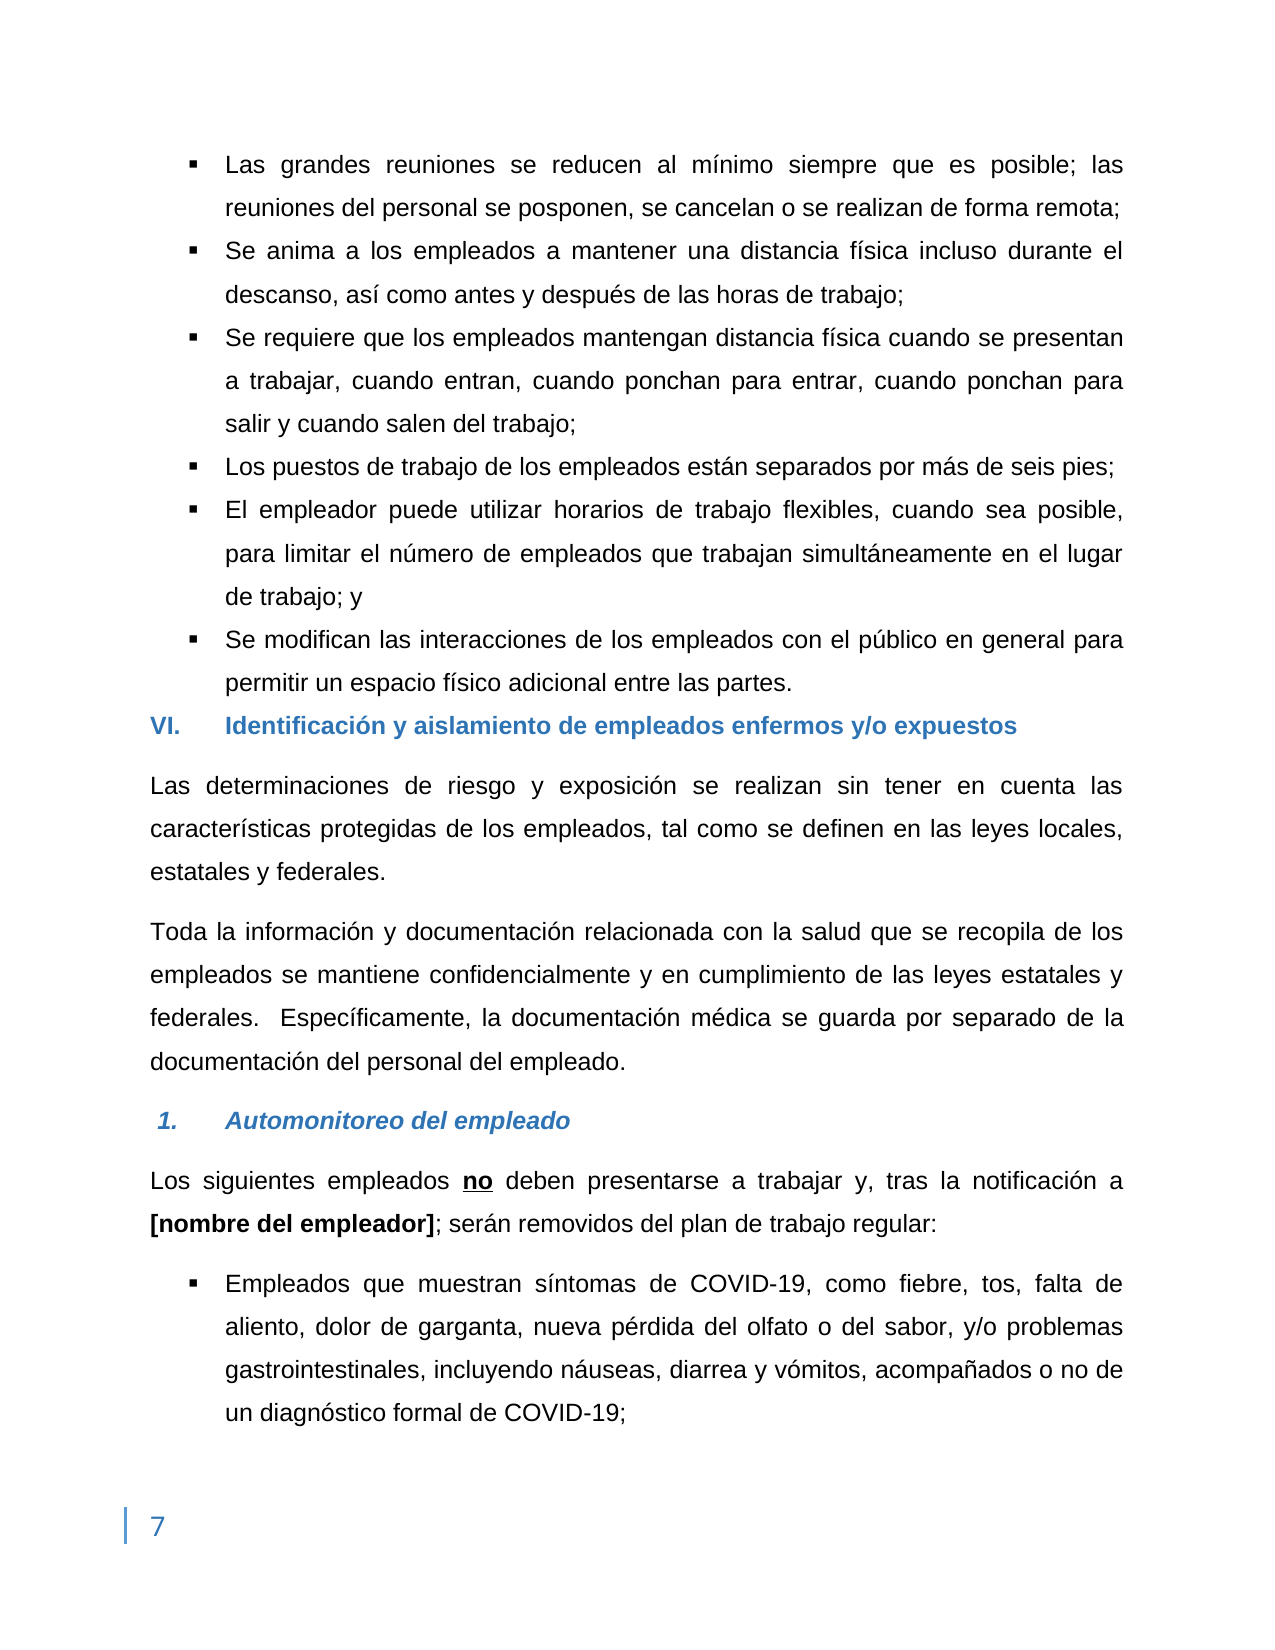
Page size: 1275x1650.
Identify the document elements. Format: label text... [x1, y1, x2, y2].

list Empleados que muestran síntomas de COVID-19, como fiebre, tos, falta de aliento, dolor de garganta, nueva pérdida del olfato o del sabor, y/o problemas gastrointestinales, incluyendo náuseas, diarrea y vómitos, acompañados o no de un diagnóstico formal de COVID-19; [187, 1269, 1125, 1427]
list Identificación y aislamiento de empleados enfermos y/o expuestos [150, 711, 1125, 740]
list Las grandes reuniones se reducen al mínimo siempre que es posible; las reuniones del personal se posponen, se cancelan o se realizan de forma remota; [187, 150, 1125, 222]
text Los siguientes empleados no deben presentarse a trabajar y, tras la notificación a [nombre del empleador]; serán removidos del plan de trabajo regular: [150, 1166, 1125, 1238]
list Se modifican las interacciones de los empleados con el público en general para permitir un espacio físico adicional entre las partes. [187, 625, 1125, 697]
list El empleador puede utilizar horarios de trabajo flexibles, cuando sea posible, para limitar el número de empleados que trabajan simultáneamente en el lugar de trabajo; y [187, 495, 1125, 611]
text 1. Automonitoreo del empleado [150, 1106, 1125, 1135]
text Las determinaciones de riesgo y exposición se realizan sin tener en cuenta las características protegidas de los empleados, tal como se definen en las leyes locales, estatales y federales. [150, 771, 1125, 886]
list Los puestos de trabajo de los empleados están separados por más de seis pies; [187, 452, 1125, 481]
list Se requiere que los empleados mantengan distancia física cuando se presentan a trabajar, cuando entran, cuando ponchan para entrar, cuando ponchan para salir y cuando salen del trabajo; [187, 323, 1125, 438]
list Se anima a los empleados a mantener una distancia física incluso durante el descanso, así como antes y después de las horas de trabajo; [187, 236, 1125, 308]
text Toda la información y documentación relacionada con la salud que se recopila de los empleados se mantiene confidencialmente y en cumplimiento de las leyes estatales y federales. Específicamente, la documentación médica se guarda por separado de la documentación del personal del empleado. [150, 917, 1125, 1075]
